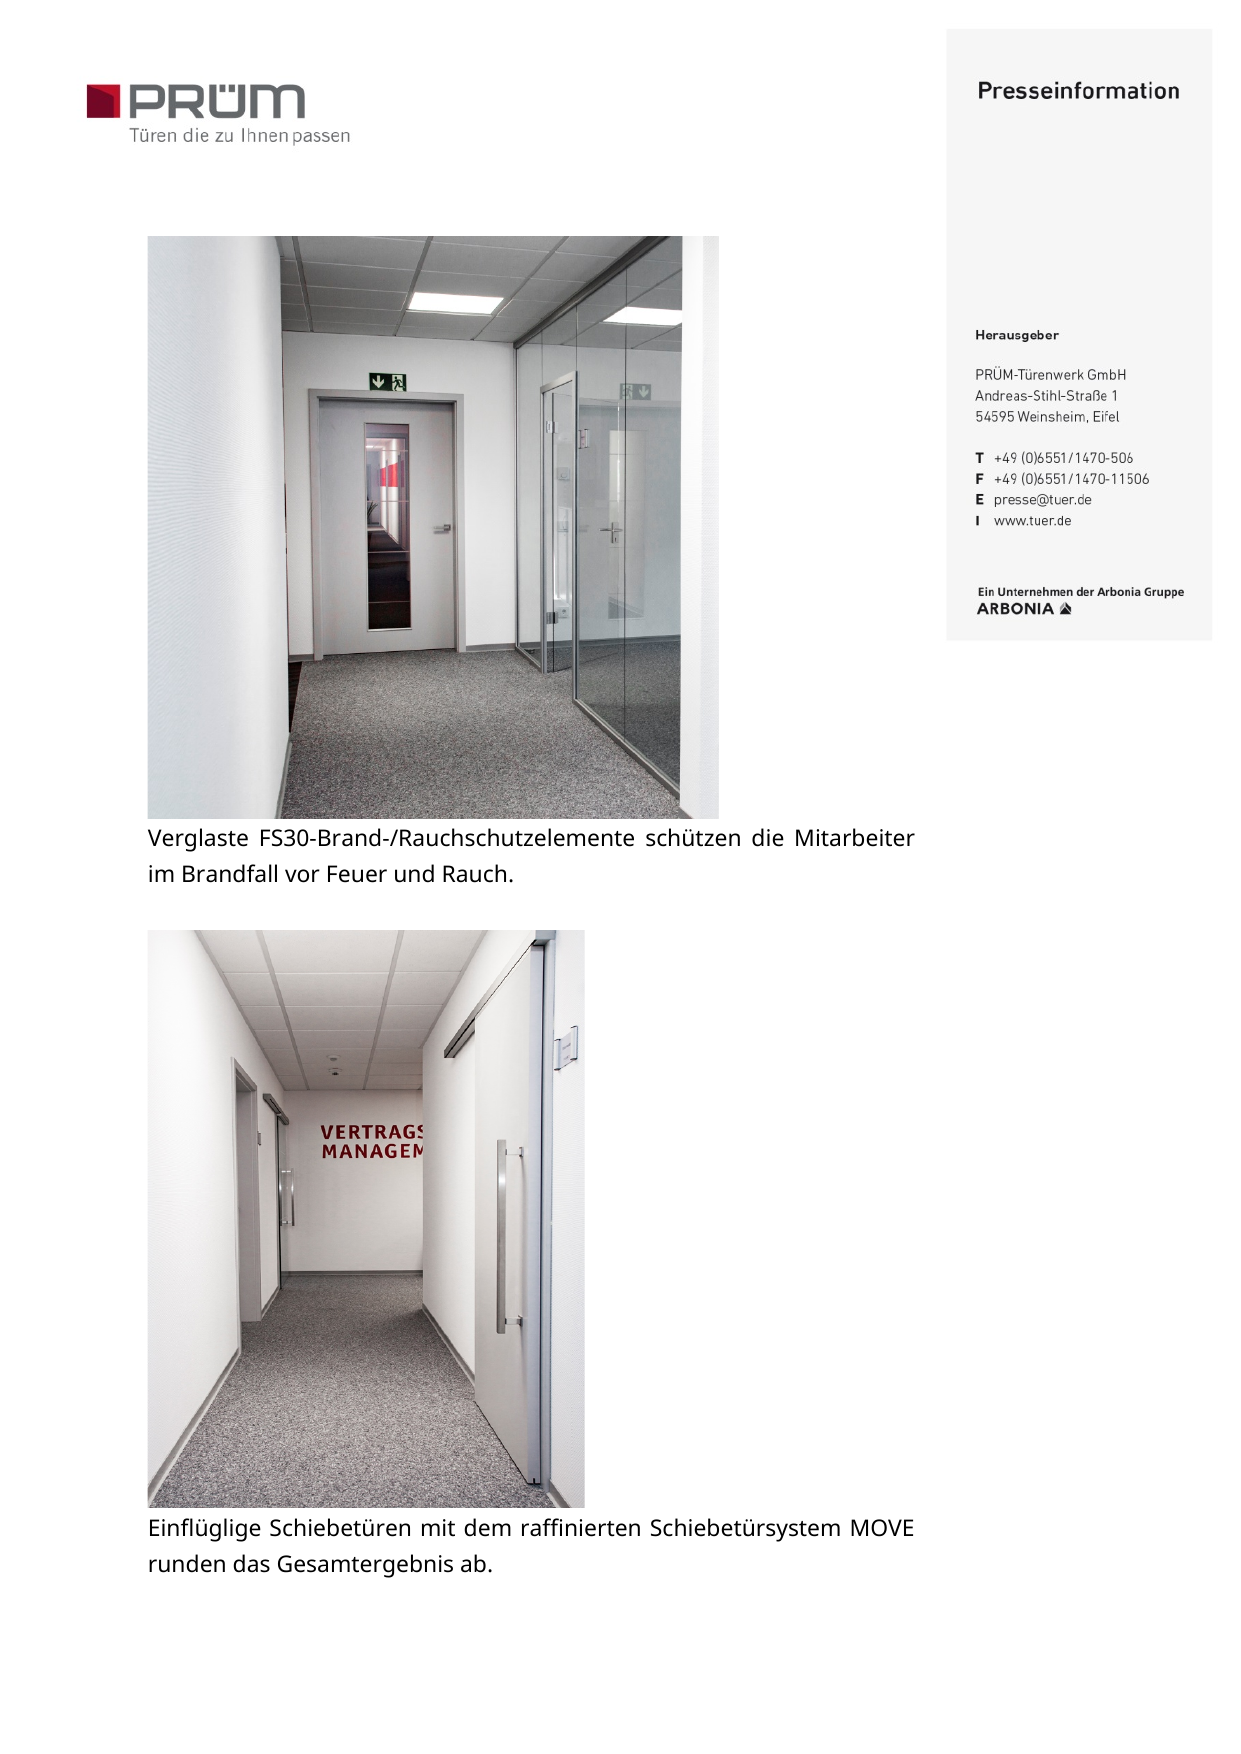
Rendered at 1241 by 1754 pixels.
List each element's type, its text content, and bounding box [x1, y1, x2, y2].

text Verglaste FS30-Brand-/Rauchschutzelemente schützen die Mitarbeiter im Brandfall vor Feuer und Rauch. [148, 822, 916, 889]
picture [0, 0, 1241, 1754]
text Einflüglige Schiebetüren mit dem raffinierten Schiebetürsystem MOVE runden das Gesamtergebnis ab. [148, 1512, 916, 1579]
